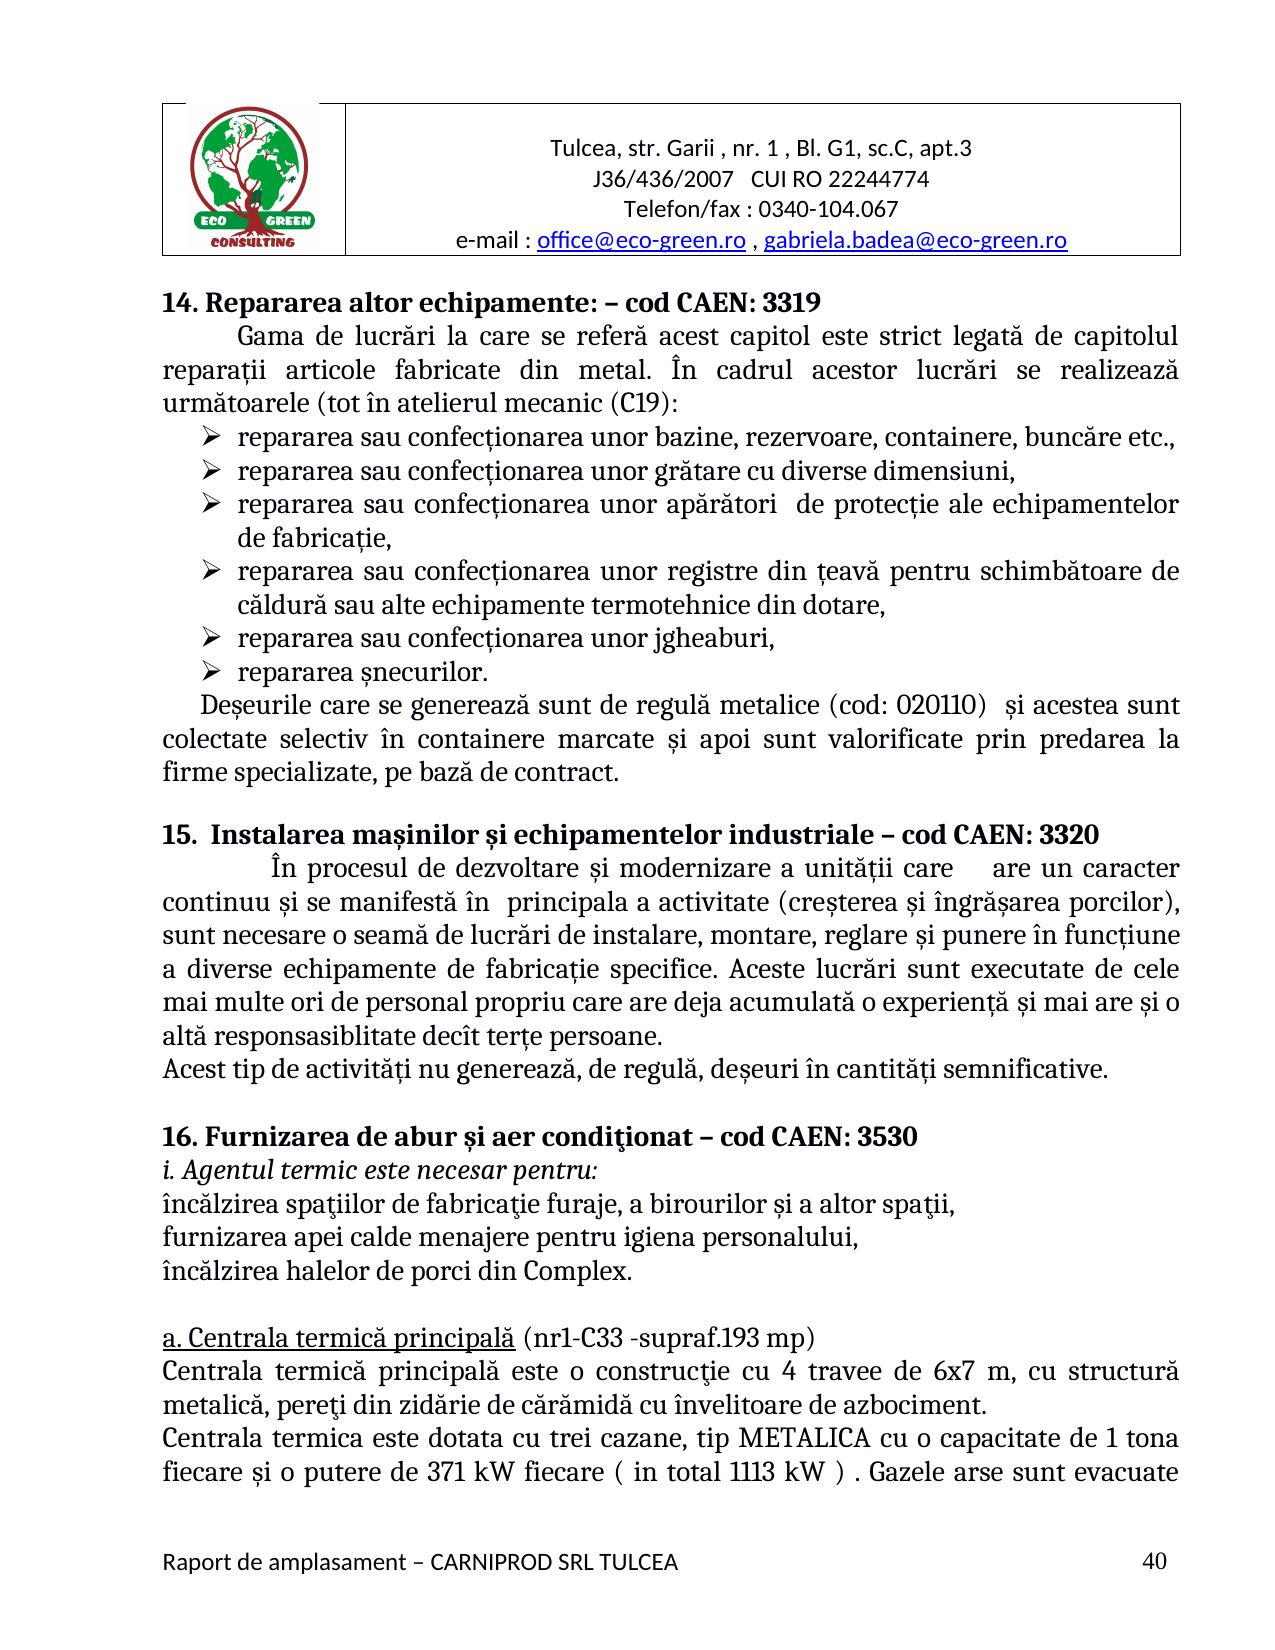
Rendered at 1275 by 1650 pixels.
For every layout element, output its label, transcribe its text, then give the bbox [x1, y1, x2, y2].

text 16. Furnizarea de abur şi aer condiţionat – cod CAEN: 3530 [162, 1120, 1181, 1153]
picture [185, 103, 320, 250]
list repararea sau confecționarea unor bazine, rezervoare, containere, buncăre etc., [200, 420, 1181, 454]
list repararea sau confecționarea unor apărători de protecție ale echipamentelor de fabricație, [200, 487, 1181, 554]
text Deșeurile care se generează sunt de regulă metalice (cod: 020110) și acestea sunt colectate selectiv în containere marcate și apoi sunt valorificate prin predarea la firme specializate, pe bază de contract. [162, 688, 1181, 789]
list repararea sau confecționarea unor registre din țeavă pentru schimbătoare de căldură sau alte echipamente termotehnice din dotare, [200, 554, 1181, 621]
text În procesul de dezvoltare și modernizare a unității care are un caracter continuu și se manifestă în principala a activitate (creșterea și îngrășarea porcilor), sunt necesare o seamă de lucrări de instalare, montare, reglare și punere în funcțiune a diverse echipamente de fabricație specifice. Aceste lucrări sunt executate de cele mai multe ori de personal propriu care are deja acumulată o experiență și mai are și o altă responsasiblitate decît terțe persoane. [162, 851, 1181, 1053]
text Acest tip de activități nu generează, de regulă, deșeuri în cantități semnificative. [162, 1053, 1181, 1086]
list repararea sau confecționarea unor jgheaburi, [200, 621, 1181, 655]
text i. Agentul termic este necesar pentru: [162, 1153, 1181, 1187]
text 15. Instalarea maşinilor şi echipamentelor industriale – cod CAEN: 3320 [162, 818, 1181, 851]
list repararea șnecurilor. [200, 655, 1181, 688]
list repararea sau confecționarea unor grătare cu diverse dimensiuni, [200, 454, 1181, 487]
text 14. Repararea altor echipamente: – cod CAEN: 3319 [162, 286, 1181, 319]
text Centrala termică principală este o construcţie cu 4 travee de 6x7 m, cu structură metalică, pereţi din zidărie de cărămidă cu învelitoare de azbociment. [162, 1354, 1181, 1422]
text a. Centrala termică principală (nr1-C33 -supraf.193 mp) [162, 1321, 1181, 1354]
text furnizarea apei calde menajere pentru igiena personalului, [162, 1220, 1181, 1254]
text încălzirea halelor de porci din Complex. [162, 1254, 1181, 1287]
text Gama de lucrări la care se referă acest capitol este strict legată de capitolul reparații articole fabricate din metal. În cadrul acestor lucrări se realizează următoarele (tot în atelierul mecanic (C19): [162, 319, 1181, 420]
text încălzirea spaţiilor de fabricaţie furaje, a birourilor şi a altor spaţii, [162, 1187, 1181, 1220]
